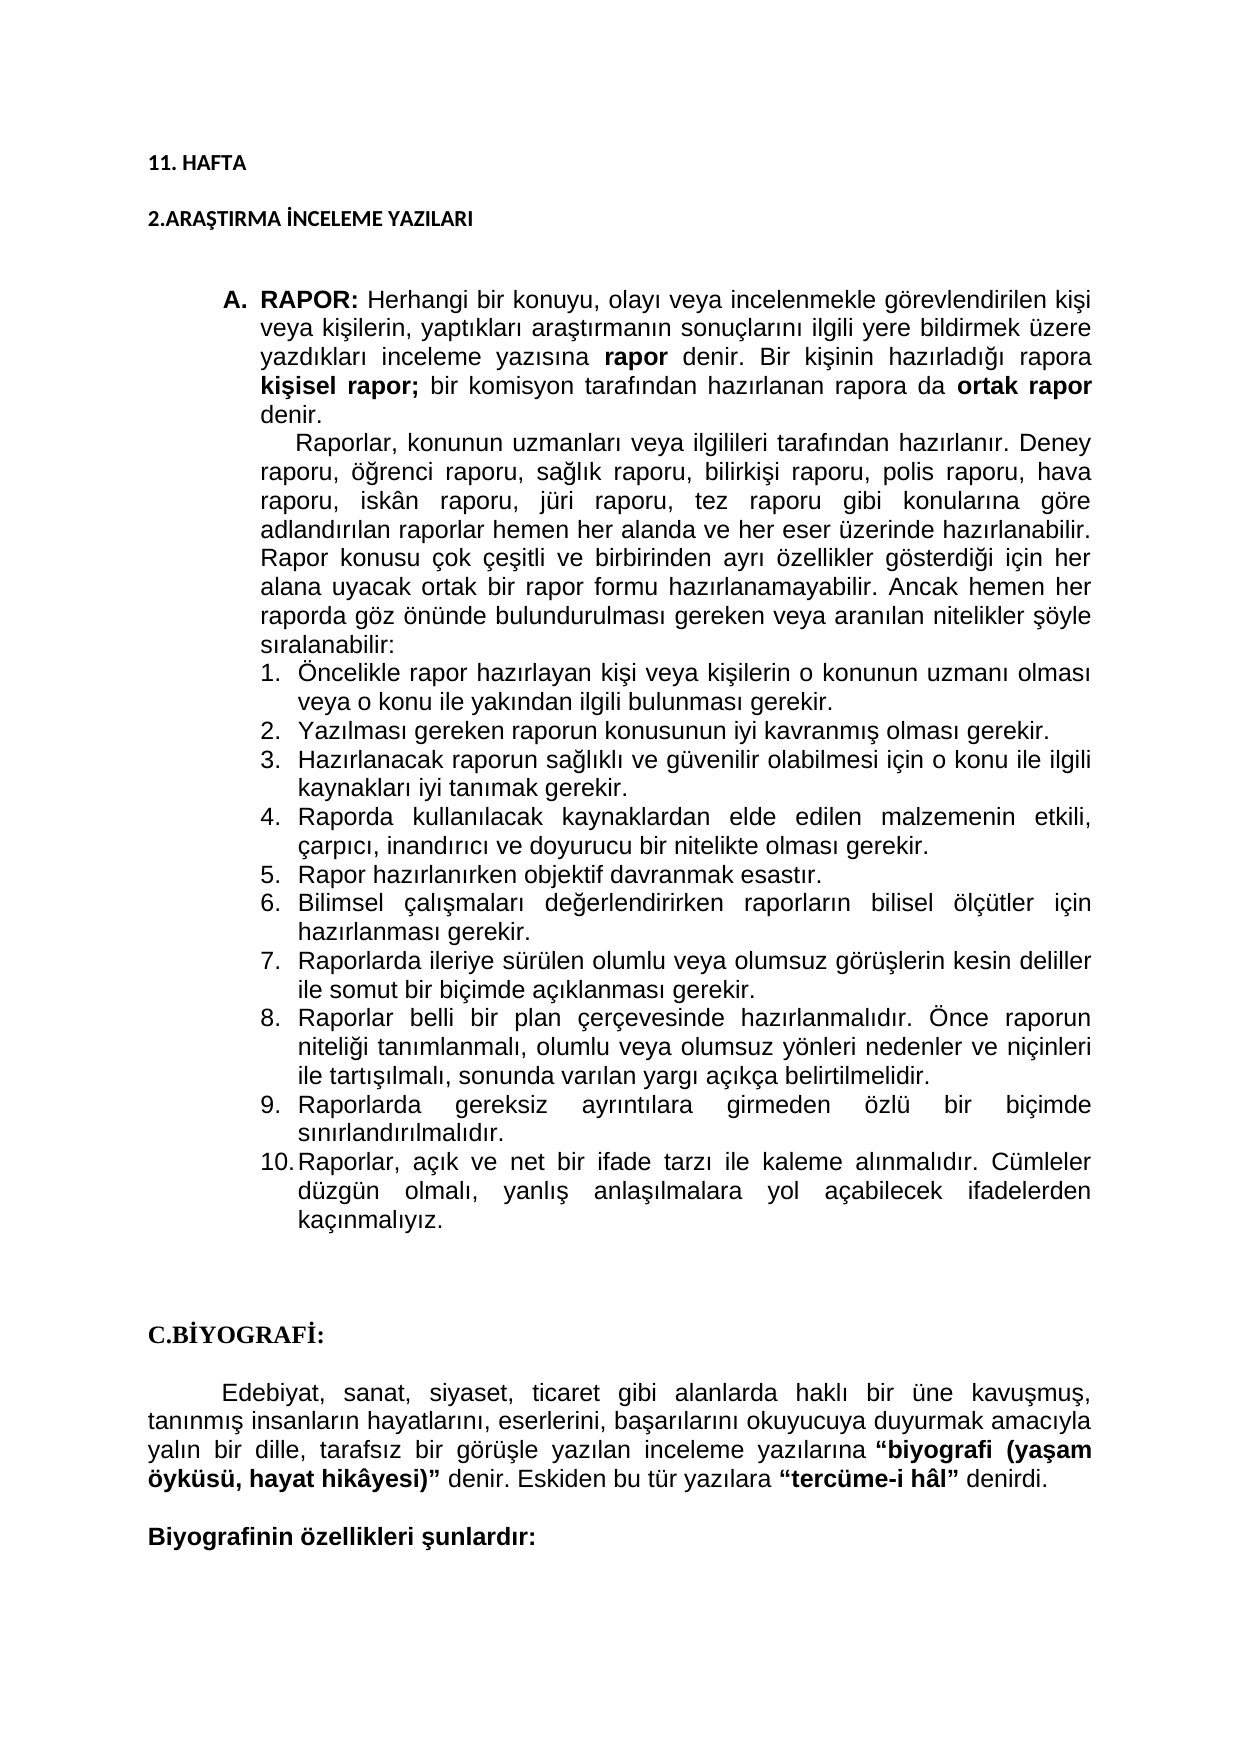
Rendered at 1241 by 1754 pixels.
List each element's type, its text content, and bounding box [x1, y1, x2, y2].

text Biyografinin özellikleri şunlardır: [148, 1522, 1093, 1551]
text 11. HAFTA [148, 148, 1093, 176]
text Raporlar, konunun uzmanları veya ilgilileri tarafından hazırlanır. Deney raporu, öğrenci raporu, sağlık raporu, bilirkişi raporu, polis raporu, hava raporu, iskân raporu, jüri raporu, tez raporu gibi konularına göre adlandırılan raporlar hemen her alanda ve her eser üzerinde hazırlanabilir. Rapor konusu çok çeşitli ve birbirinden ayrı özellikler gösterdiği için her alana uyacak ortak bir rapor formu hazırlanamayabilir. Ancak hemen her raporda göz önünde bulundurulması gereken veya aranılan nitelikler şöyle sıralanabilir: [260, 428, 1093, 658]
list Bilimsel çalışmaları değerlendirirken raporların bilisel ölçütler için hazırlanması gerekir. [260, 888, 1093, 946]
text C.BİYOGRAFİ: [148, 1320, 1093, 1348]
list Raporda kullanılacak kaynaklardan elde edilen malzemenin etkili, çarpıcı, inandırıcı ve doyurucu bir nitelikte olması gerekir. [260, 802, 1093, 860]
list Öncelikle rapor hazırlayan kişi veya kişilerin o konunun uzmanı olması veya o konu ile yakından ilgili bulunması gerekir. [260, 658, 1093, 716]
list Raporlar, açık ve net bir ifade tarzı ile kaleme alınmalıdır. Cümleler düzgün olmalı, yanlış anlaşılmalara yol açabilecek ifadelerden kaçınmalıyız. [260, 1147, 1093, 1233]
list Raporlarda ileriye sürülen olumlu veya olumsuz görüşlerin kesin deliller ile somut bir biçimde açıklanması gerekir. [260, 946, 1093, 1003]
list Raporlar belli bir plan çerçevesinde hazırlanmalıdır. Önce raporun niteliği tanımlanmalı, olumlu veya olumsuz yönleri nedenler ve niçinleri ile tartışılmalı, sonunda varılan yargı açıkça belirtilmelidir. [260, 1003, 1093, 1090]
list Yazılması gereken raporun konusunun iyi kavranmış olması gerekir. [260, 716, 1093, 745]
list RAPOR: Herhangi bir konuyu, olayı veya incelenmekle görevlendirilen kişi veya kişilerin, yaptıkları araştırmanın sonuçlarını ilgili yere bildirmek üzere yazdıkları inceleme yazısına rapor denir. Bir kişinin hazırladığı rapora kişisel rapor; bir komisyon tarafından hazırlanan rapora da ortak rapor denir. [223, 285, 1093, 428]
text 2.ARAŞTIRMA İNCELEME YAZILARI [148, 204, 1093, 232]
list Raporlarda gereksiz ayrıntılara girmeden özlü bir biçimde sınırlandırılmalıdır. [260, 1090, 1093, 1147]
list Hazırlanacak raporun sağlıklı ve güvenilir olabilmesi için o konu ile ilgili kaynakları iyi tanımak gerekir. [260, 745, 1093, 802]
list Rapor hazırlanırken objektif davranmak esastır. [260, 860, 1093, 888]
text Edebiyat, sanat, siyaset, ticaret gibi alanlarda haklı bir üne kavuşmuş, tanınmış insanların hayatlarını, eserlerini, başarılarını okuyucuya duyurmak amacıyla yalın bir dille, tarafsız bir görüşle yazılan inceleme yazılarına “biyografi (yaşam öyküsü, hayat hikâyesi)” denir. Eskiden bu tür yazılara “tercüme-i hâl” denirdi. [148, 1378, 1093, 1493]
